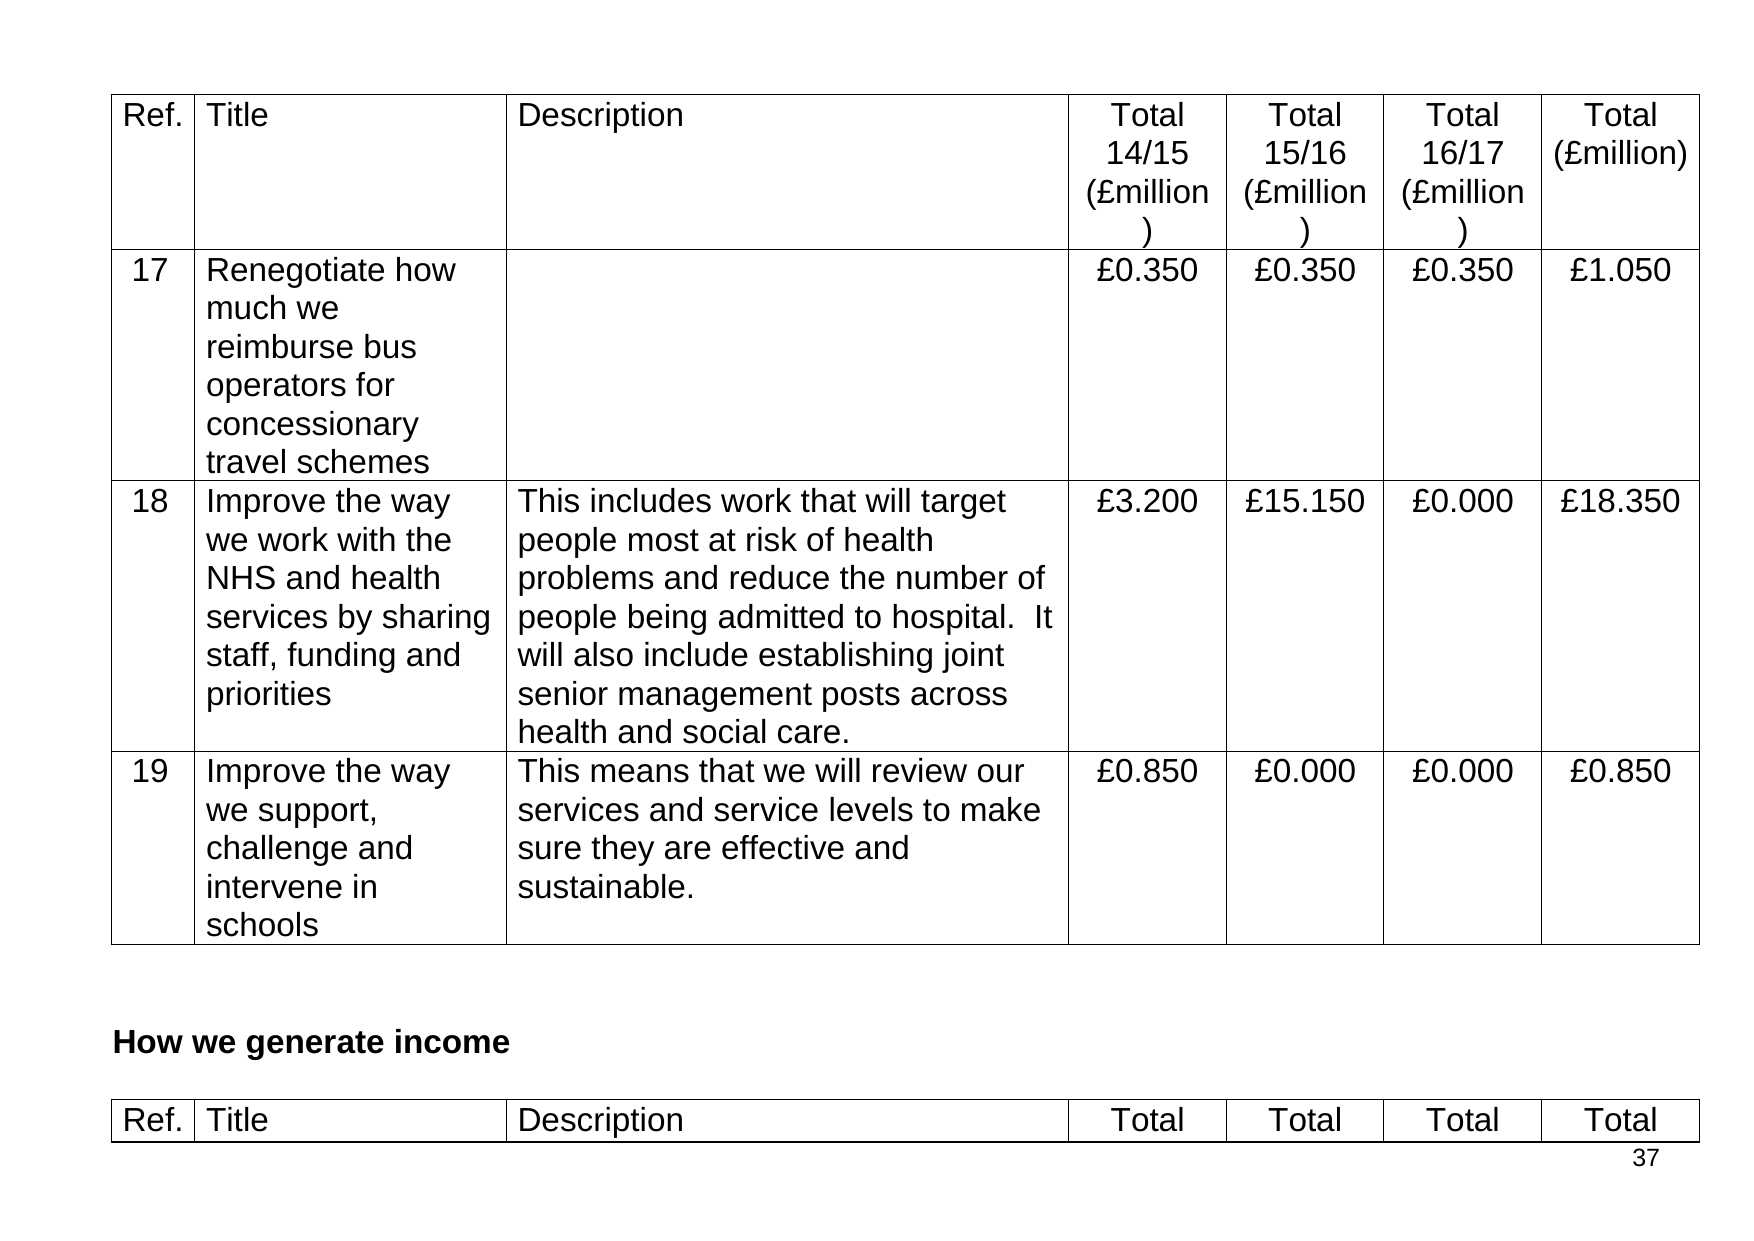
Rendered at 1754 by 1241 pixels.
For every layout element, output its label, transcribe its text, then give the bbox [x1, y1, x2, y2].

table_cell £0.350 [1069, 250, 1226, 480]
text How we generate income [112, 1022, 1660, 1060]
table_header Title [195, 1100, 506, 1141]
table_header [1069, 1100, 1226, 1141]
table_cell £0.350 [1227, 250, 1383, 480]
table_header Ref. [112, 95, 194, 249]
table_header Description [507, 1100, 1068, 1141]
table_header Total 14/15 (£million) [1069, 95, 1226, 249]
table_cell £0.850 [1542, 752, 1699, 944]
table_header Total (£million) [1542, 95, 1699, 249]
table_cell £0.350 [1384, 250, 1541, 480]
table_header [1227, 1100, 1383, 1141]
table_cell This means that we will review our services and service levels to make sure they are effective and sustainable. [507, 752, 1068, 944]
table_cell £0.000 [1227, 752, 1383, 944]
table_cell £0.850 [1069, 752, 1226, 944]
table_header Total 16/17 (£million) [1384, 95, 1541, 249]
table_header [1384, 1100, 1541, 1141]
table_cell £1.050 [1542, 250, 1699, 480]
table_header Total 15/16 (£million) [1227, 95, 1383, 249]
table_header Ref. [112, 1100, 194, 1141]
table_cell 18 [112, 481, 194, 751]
table_cell £18.350 [1542, 481, 1699, 751]
table_cell Renegotiate how much we reimburse bus operators for concessionary travel schemes [195, 250, 506, 480]
table_header Total (£million) [1542, 1100, 1699, 1141]
table_cell Improve the way we support, challenge and intervene in schools [195, 752, 506, 944]
table_cell £0.000 [1384, 481, 1541, 751]
table_cell 19 [112, 752, 194, 944]
table_cell £15.150 [1227, 481, 1383, 751]
table_cell [507, 250, 1068, 480]
table_cell 17 [112, 250, 194, 480]
table_cell Improve the way we work with the NHS and health services by sharing staff, funding and priorities [195, 481, 506, 751]
table_cell This includes work that will target people most at risk of health problems and reduce the number of people being admitted to hospital. It will also include establishing joint senior management posts across health and social care. [507, 481, 1068, 751]
table_cell £3.200 [1069, 481, 1226, 751]
table_cell £0.000 [1384, 752, 1541, 944]
table_header Description [507, 95, 1068, 249]
table_header Title [195, 95, 506, 249]
